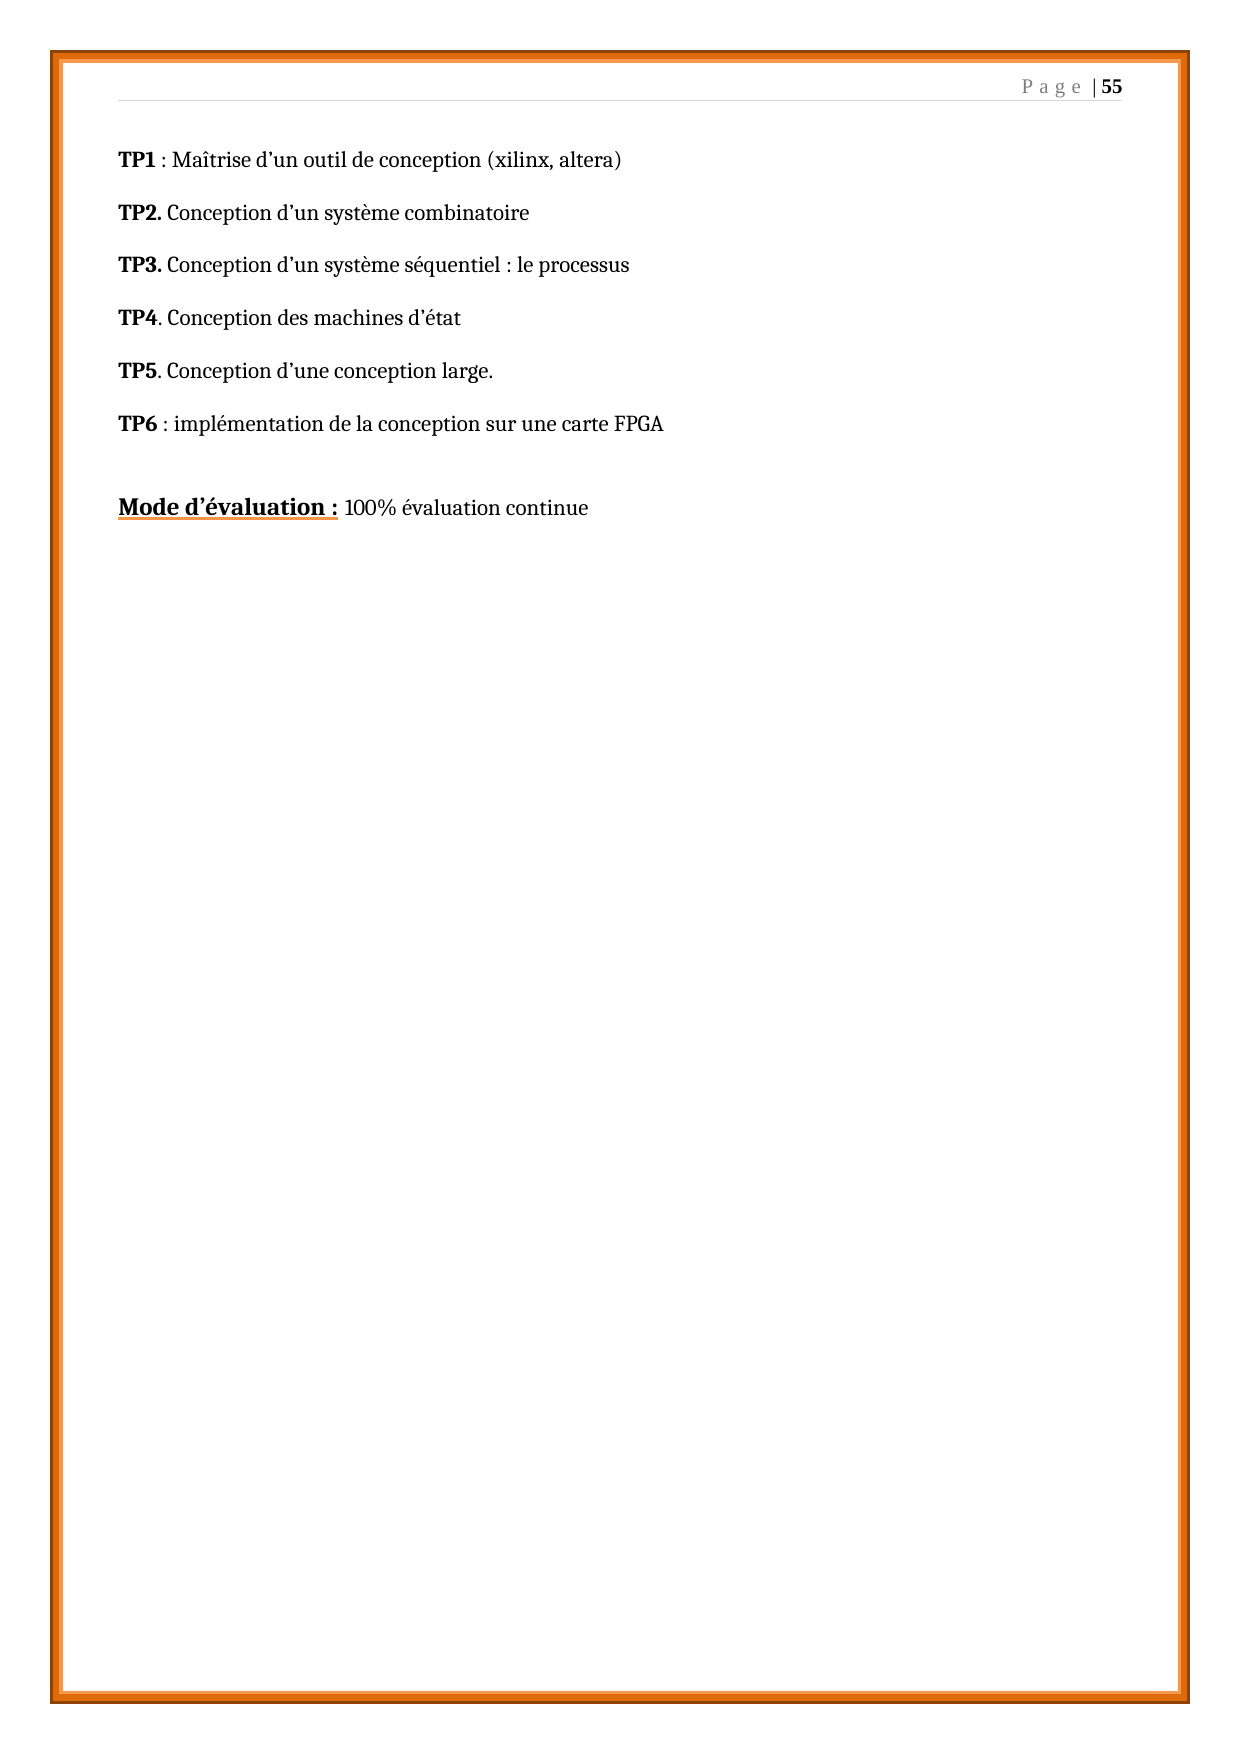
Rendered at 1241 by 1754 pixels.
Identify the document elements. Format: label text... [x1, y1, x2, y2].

text TP5. Conception d’une conception large. [118, 358, 1122, 384]
text Mode d’évaluation : 100% évaluation continue [118, 492, 1122, 522]
text TP2. Conception d’un système combinatoire [118, 199, 1122, 226]
text TP6 : implémentation de la conception sur une carte FPGA [118, 410, 1122, 437]
text TP1 : Maîtrise d’un outil de conception (xilinx, altera) [118, 147, 1122, 173]
text TP4. Conception des machines d’état [118, 305, 1122, 331]
text TP3. Conception d’un système séquentiel : le processus [118, 252, 1122, 279]
